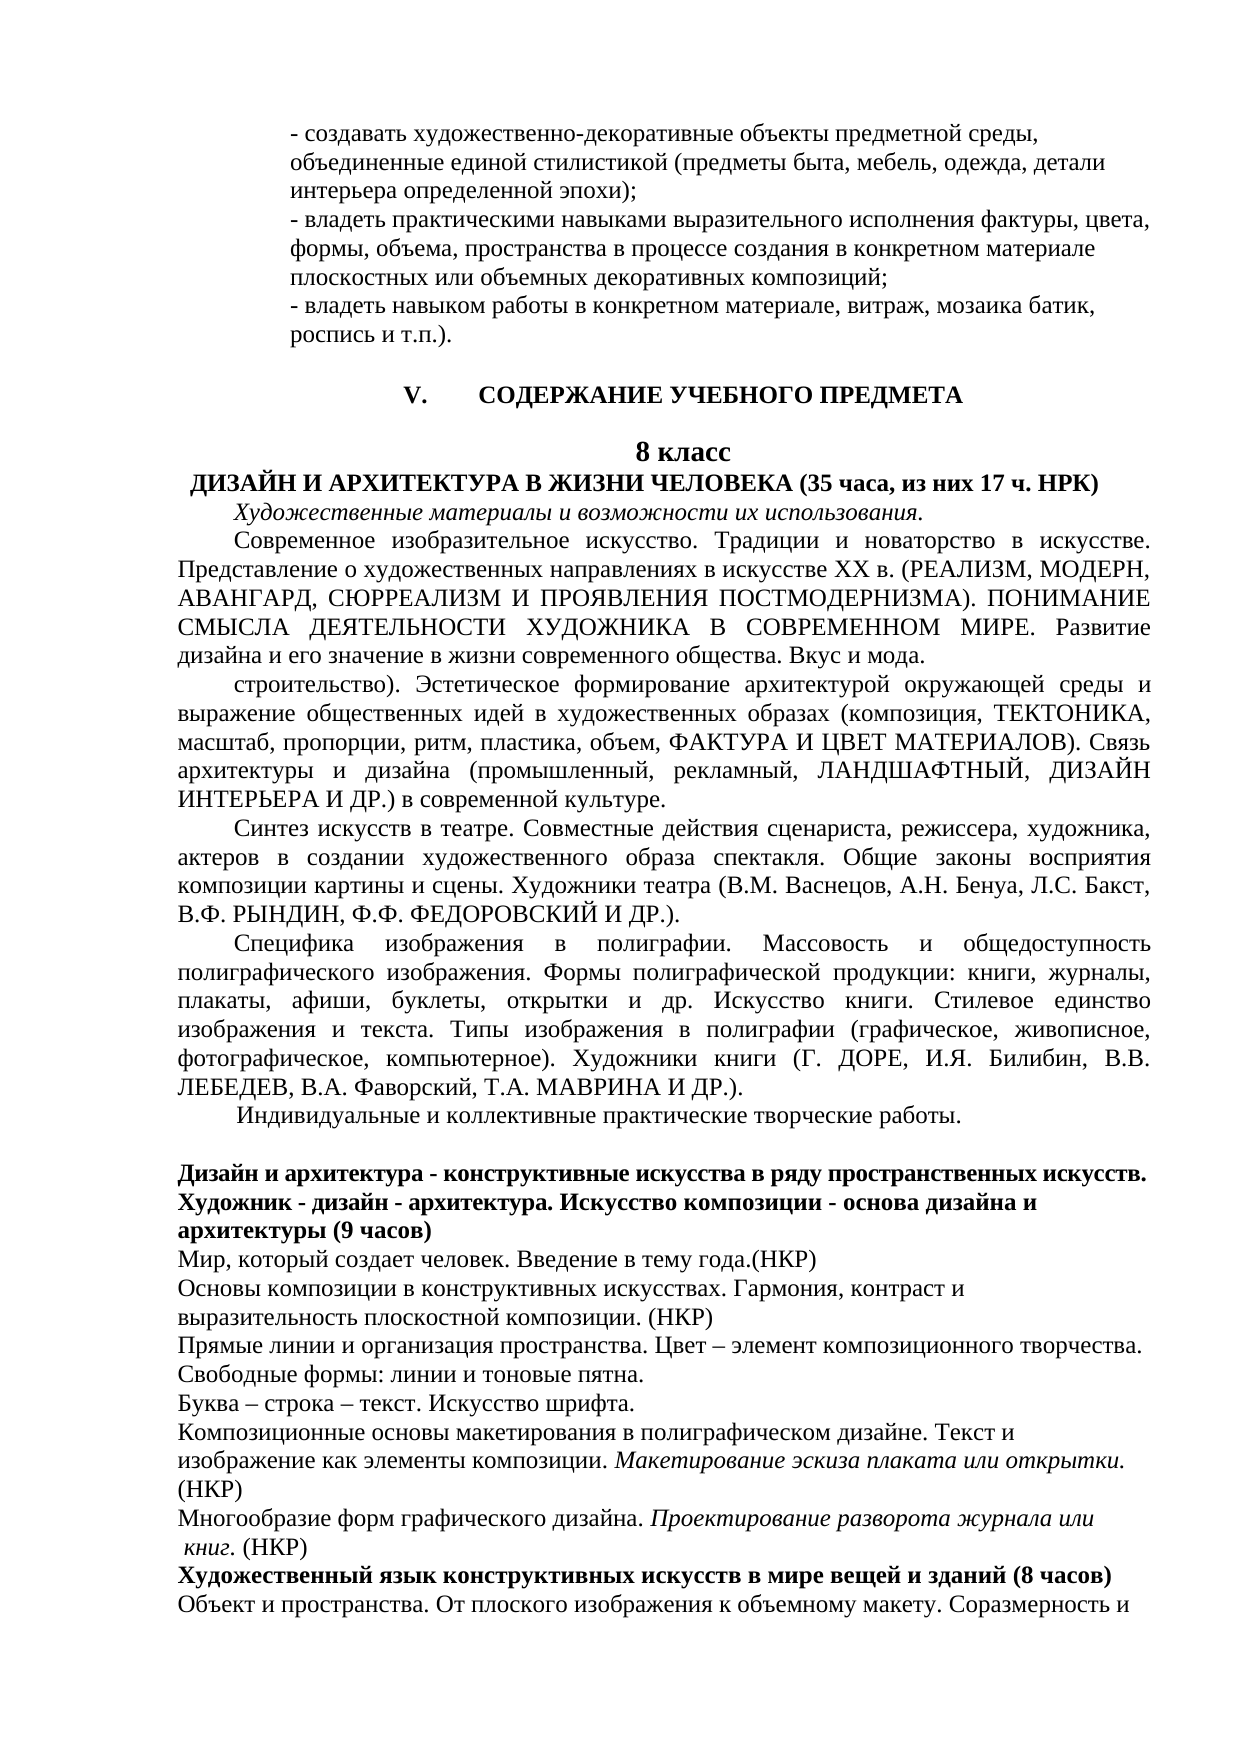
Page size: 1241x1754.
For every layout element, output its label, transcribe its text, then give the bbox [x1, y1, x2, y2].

text Современное изобразительное искусство. Традиции и новаторство в искусстве. Представление о художественных направлениях в искусстве XX в. (РЕАЛИЗМ, МОДЕРН, АВАНГАРД, СЮРРЕАЛИЗМ И ПРОЯВЛЕНИЯ ПОСТМОДЕРНИЗМА). ПОНИМАНИЕ СМЫСЛА ДЕЯТЕЛЬНОСТИ ХУДОЖНИКА В СОВРЕМЕННОМ МИРЕ. Развитие дизайна и его значение в жизни современного общества. Вкус и мода. [177, 525, 1152, 669]
text Композиционные основы макетирования в полиграфическом дизайне. Текст и изображение как элементы композиции. Макетирование эскиза плаката или открытки. (НКР) [177, 1417, 1152, 1503]
text Буква – строка – текст. Искусство шрифта. [177, 1388, 1152, 1417]
text Мир, который создает человек. Введение в тему года.(НКР) [177, 1244, 1152, 1273]
text - создавать художественно-декоративные объекты предметной среды, объединенные единой стилистикой (предметы быта, мебель, одежда, детали интерьера определенной эпохи); [290, 118, 1152, 204]
text Индивидуальные и коллективные практические творческие работы. [177, 1100, 1152, 1129]
text 8 класс [215, 434, 1152, 468]
text ДИЗАЙН И АРХИТЕКТУРА В ЖИЗНИ ЧЕЛОВЕКА (35 часа, из них 17 ч. НРК) [177, 468, 1152, 497]
text Объект и пространства. От плоского изображения к объемному макету. Соразмерность и [177, 1589, 1152, 1618]
text Основы композиции в конструктивных искусствах. Гармония, контраст и выразительность плоскостной композиции. (НКР) [177, 1273, 1152, 1330]
text книг. (НКР) [177, 1532, 1238, 1560]
text Многообразие форм графического дизайна. Проектирование разворота журнала или [177, 1503, 1238, 1532]
text - владеть практическими навыками выразительного исполнения фактуры, цвета, формы, объема, пространства в процессе создания в конкретном материале плоскостных или объемных декоративных композиций; [290, 204, 1152, 291]
text Художественные материалы и возможности их использования. [177, 497, 1152, 525]
text - владеть навыком работы в конкретном материале, витраж, мозаика батик, роспись и т.п.). [290, 291, 1152, 348]
text Специфика изображения в полиграфии. Массовость и общедоступность полиграфического изображения. Формы полиграфической продукции: книги, журналы, плакаты, афиши, буклеты, открытки и др. Искусство книги. Стилевое единство изображения и текста. Типы изображения в полиграфии (графическое, живописное, фотографическое, компьютерное). Художники книги (Г. ДОРЕ, И.Я. Билибин, В.В. ЛЕБЕДЕВ, В.А. Фаворский, Т.А. МАВРИНА И ДР.). [177, 928, 1152, 1100]
list СОДЕРЖАНИЕ УЧЕБНОГО ПРЕДМЕТА [215, 380, 1152, 409]
text Прямые линии и организация пространства. Цвет – элемент композиционного творчества. Свободные формы: линии и тоновые пятна. [177, 1330, 1152, 1388]
text Синтез искусств в театре. Совместные действия сценариста, режиссера, художника, актеров в создании художественного образа спектакля. Общие законы восприятия композиции картины и сцены. Художники театра (В.М. Васнецов, А.Н. Бенуа, Л.С. Бакст, В.Ф. РЫНДИН, Ф.Ф. ФЕДОРОВСКИЙ И ДР.). [177, 813, 1152, 928]
text Художественный язык конструктивных искусств в мире вещей и зданий (8 часов) [177, 1560, 1238, 1589]
text строительство). Эстетическое формирование архитектурой окружающей среды и выражение общественных идей в художественных образах (композиция, ТЕКТОНИКА, масштаб, пропорции, ритм, пластика, объем, ФАКТУРА И ЦВЕТ МАТЕРИАЛОВ). Связь архитектуры и дизайна (промышленный, рекламный, ЛАНДШАФТНЫЙ, ДИЗАЙН ИНТЕРЬЕРА И ДР.) в современной культуре. [177, 669, 1152, 813]
text Дизайн и архитектура - конструктивные искусства в ряду пространственных искусств. Художник - дизайн - архитектура. Искусство композиции - основа дизайна и архитектуры (9 часов) [177, 1158, 1152, 1244]
